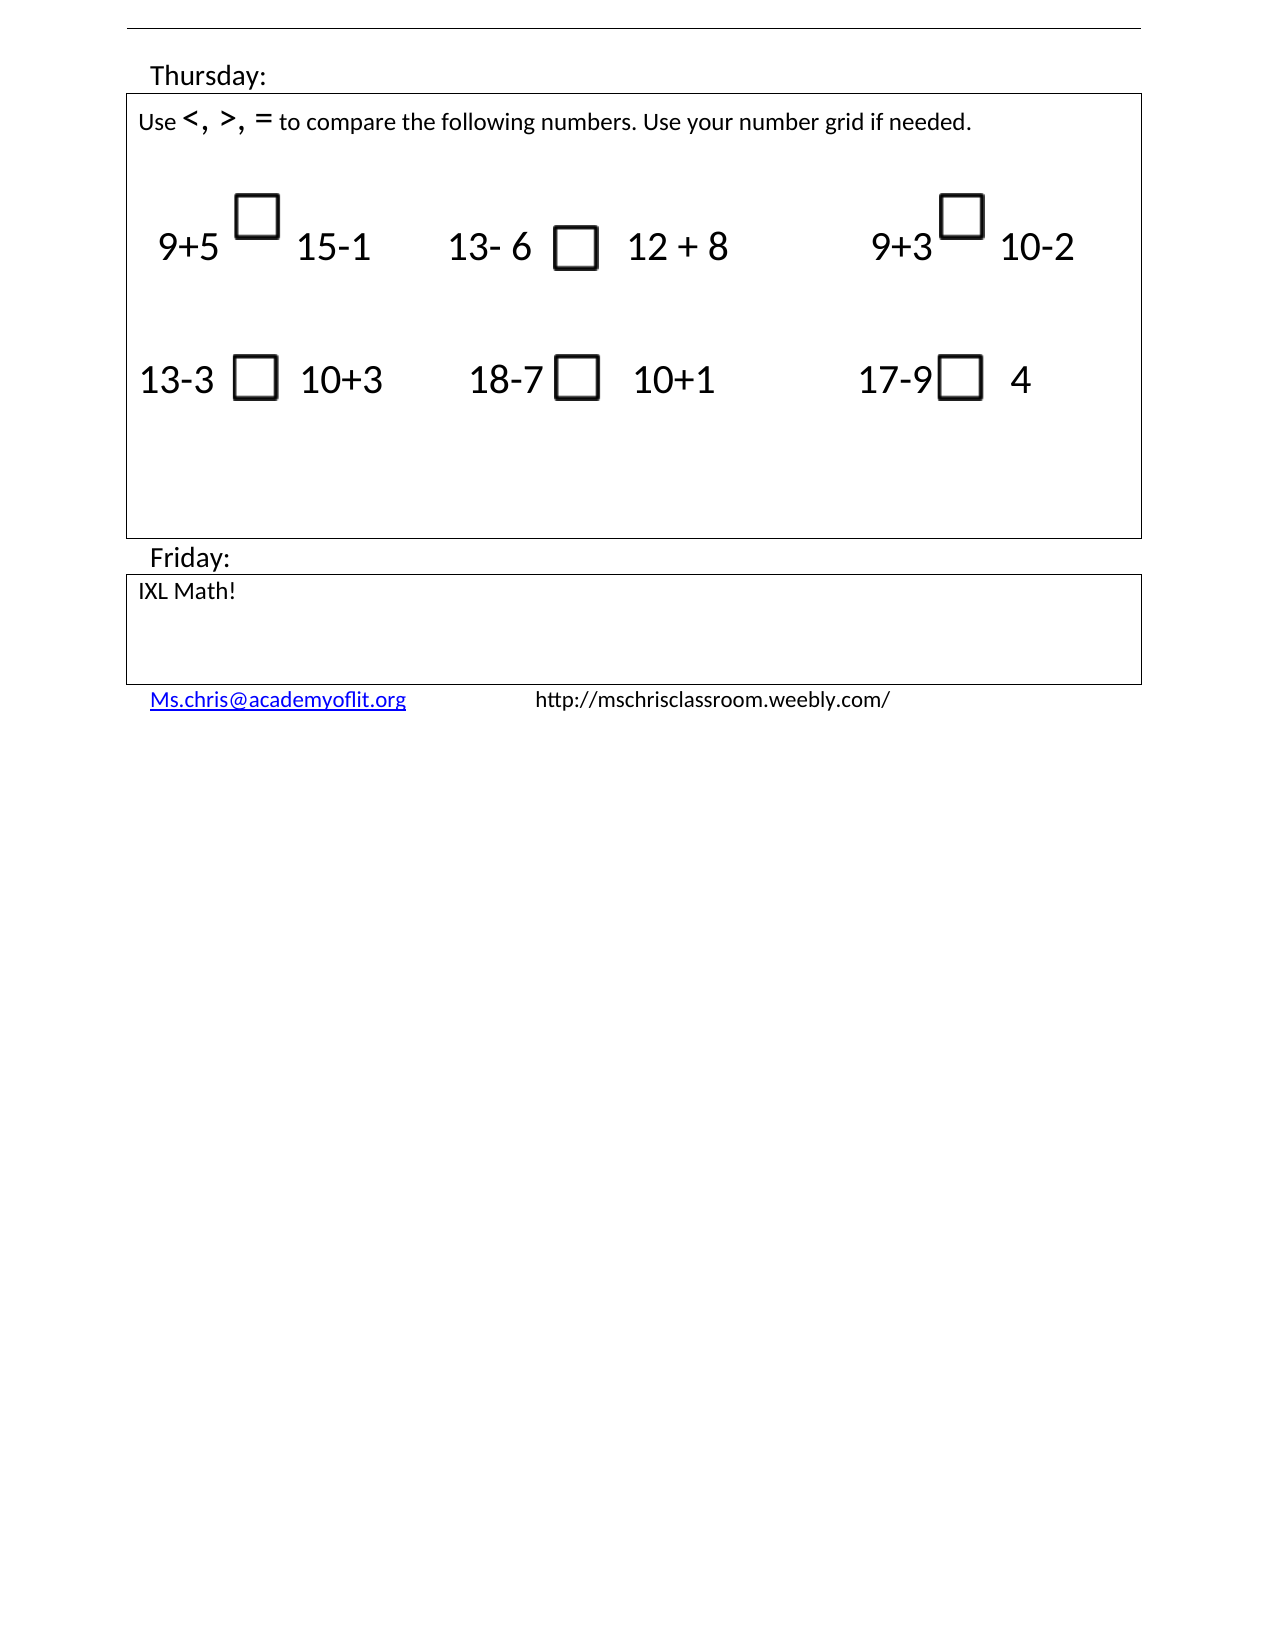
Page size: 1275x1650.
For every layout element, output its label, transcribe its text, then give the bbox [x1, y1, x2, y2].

picture [937, 354, 984, 401]
picture [939, 193, 985, 240]
text Thursday: [150, 57, 1125, 93]
picture [553, 225, 599, 271]
picture [234, 193, 281, 240]
text Friday: [150, 539, 1125, 574]
text Ms.chris@academyoflit.org http://mschrisclassroom.weebly.com/ [150, 685, 1125, 713]
picture [554, 354, 600, 401]
table_header Use <, >, = to compare the following numbers. Use your number grid if needed. 9+5 15-1 13- 6 12 + 8 9+3 10-2 13-3 10+3 18-7 10+1 17-9 4 [127, 94, 1141, 538]
picture [232, 354, 279, 401]
table_header IXL Math! [127, 575, 1141, 684]
